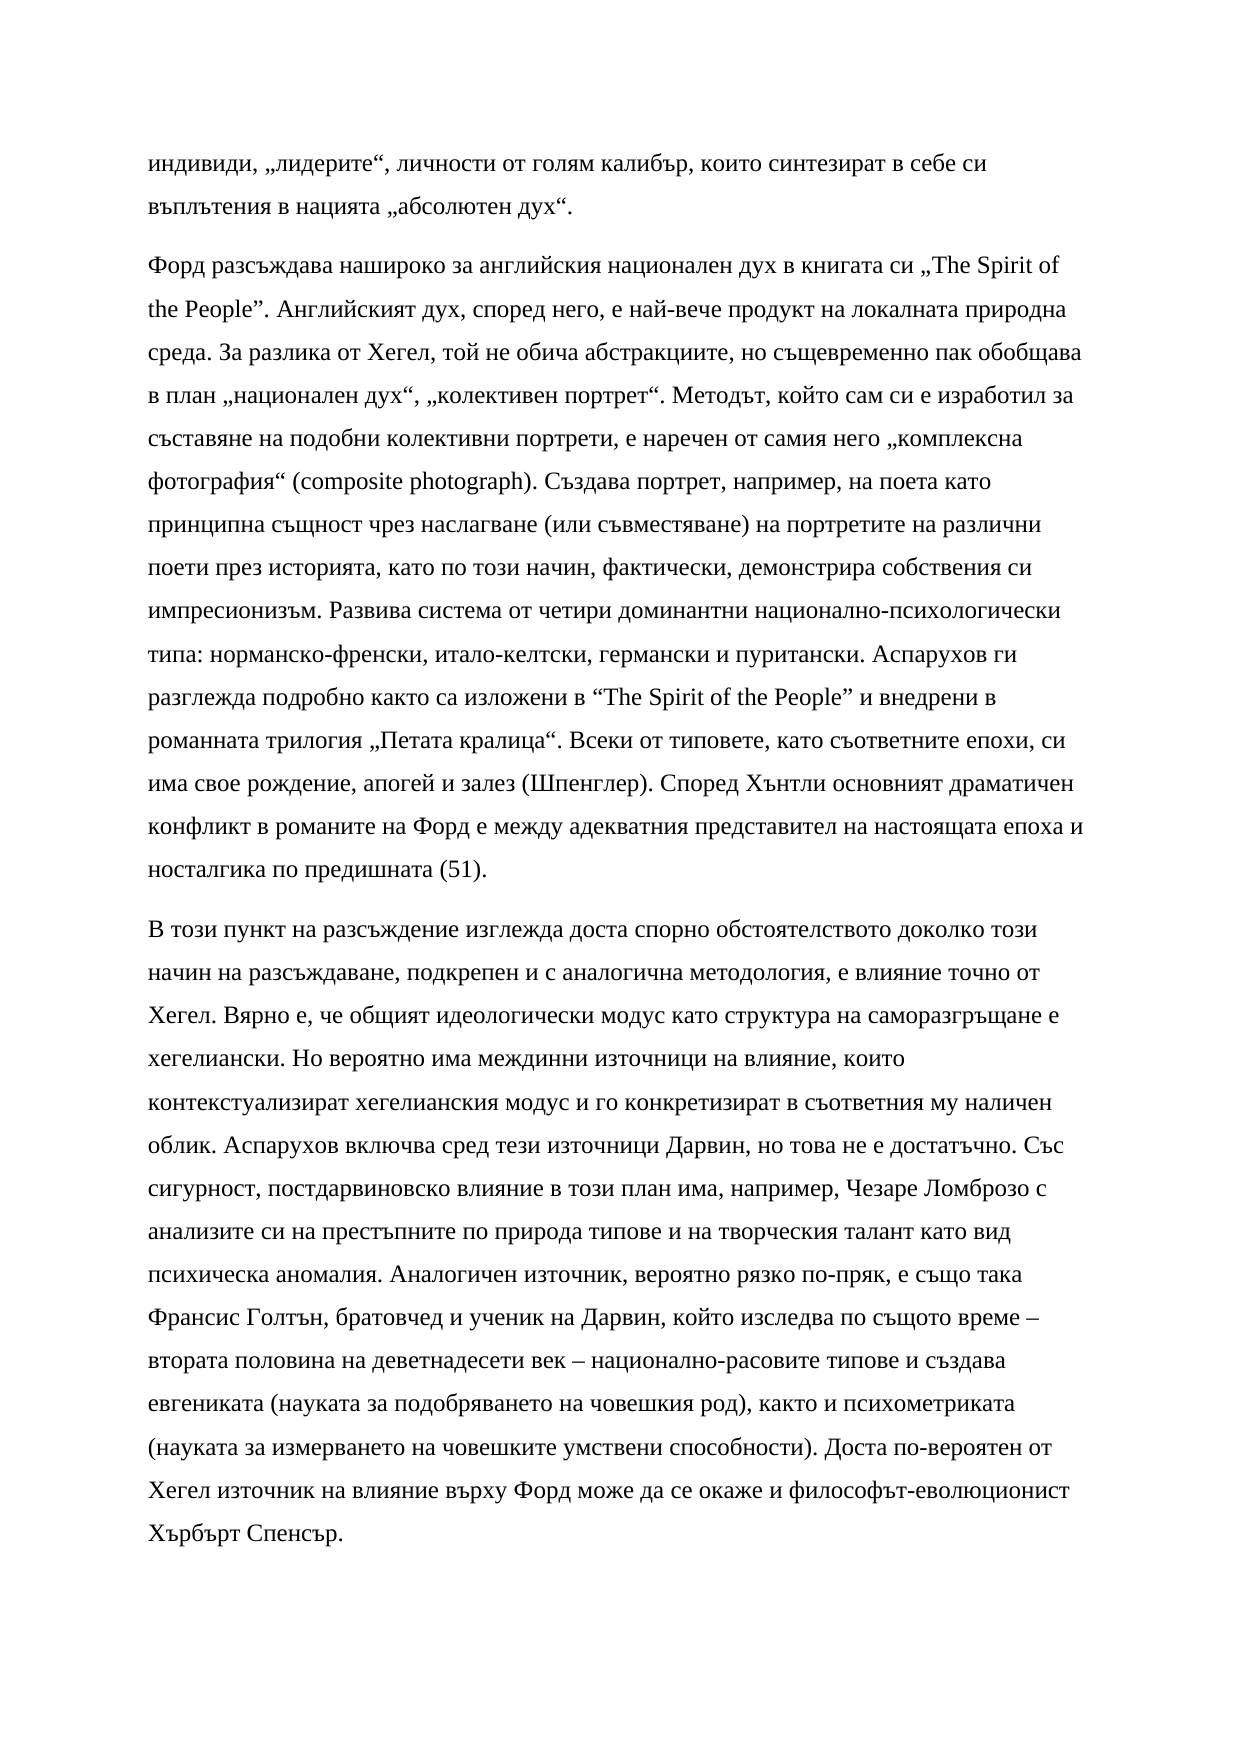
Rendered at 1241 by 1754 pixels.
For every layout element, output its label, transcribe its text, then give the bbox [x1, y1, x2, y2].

text В този пункт на разсъждение изглежда доста спорно обстоятелството доколко този начин на разсъждаване, подкрепен и с аналогична методология, е влияние точно от Хегел. Вярно е, че общият идеологически модус като структура на саморазгръщане е хегелиански. Но вероятно има междинни източници на влияние, които контекстуализират хегелианския модус и го конкретизират в съответния му наличен облик. Аспарухов включва сред тези източници Дарвин, но това не е достатъчно. Със сигурност, постдарвиновско влияние в този план има, например, Чезаре Ломброзо с анализите си на престъпните по природа типове и на творческия талант като вид психическа аномалия. Аналогичен източник, вероятно рязко по-пряк, е също така Франсис Голтън, братовчед и ученик на Дарвин, който изследва по същото време – втората половина на деветнадесети век – национално-расовите типове и създава евгениката (науката за подобряването на човешкия род), както и психометриката (науката за измерването на човешките умствени способности). Доста по-вероятен от Хегел източник на влияние върху Форд може да се окаже и философът-еволюционист Хърбърт Спенсър. [148, 914, 1093, 1547]
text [148, 148, 1093, 219]
text Форд разсъждава нашироко за английския национален дух в книгата си „The Spirit of the People”. Английският дух, според него, е най-вече продукт на локалната природна среда. За разлика от Хегел, той не обича абстракциите, но същевременно пак обобщава в план „национален дух“, „колективен портрет“. Методът, който сам си е изработил за съставяне на подобни колективни портрети, е наречен от самия него „комплексна фотография“ (composite photograph). Създава портрет, например, на поета като принципна същност чрез наслагване (или съвместяване) на портретите на различни поети през историята, като по този начин, фактически, демонстрира собствения си импресионизъм. Развива система от четири доминантни национално-психологически типа: норманско-френски, итало-келтски, германски и пуритански. Аспарухов ги разглежда подробно както са изложени в “The Spirit of the People” и внедрени в романната трилогия „Петата кралица“. Всеки от типовете, като съответните епохи, си има свое рождение, апогей и залез (Шпенглер). Според Хънтли основният драматичен конфликт в романите на Форд е между адекватния представител на настоящата епоха и носталгика по предишната (51). [148, 251, 1093, 883]
